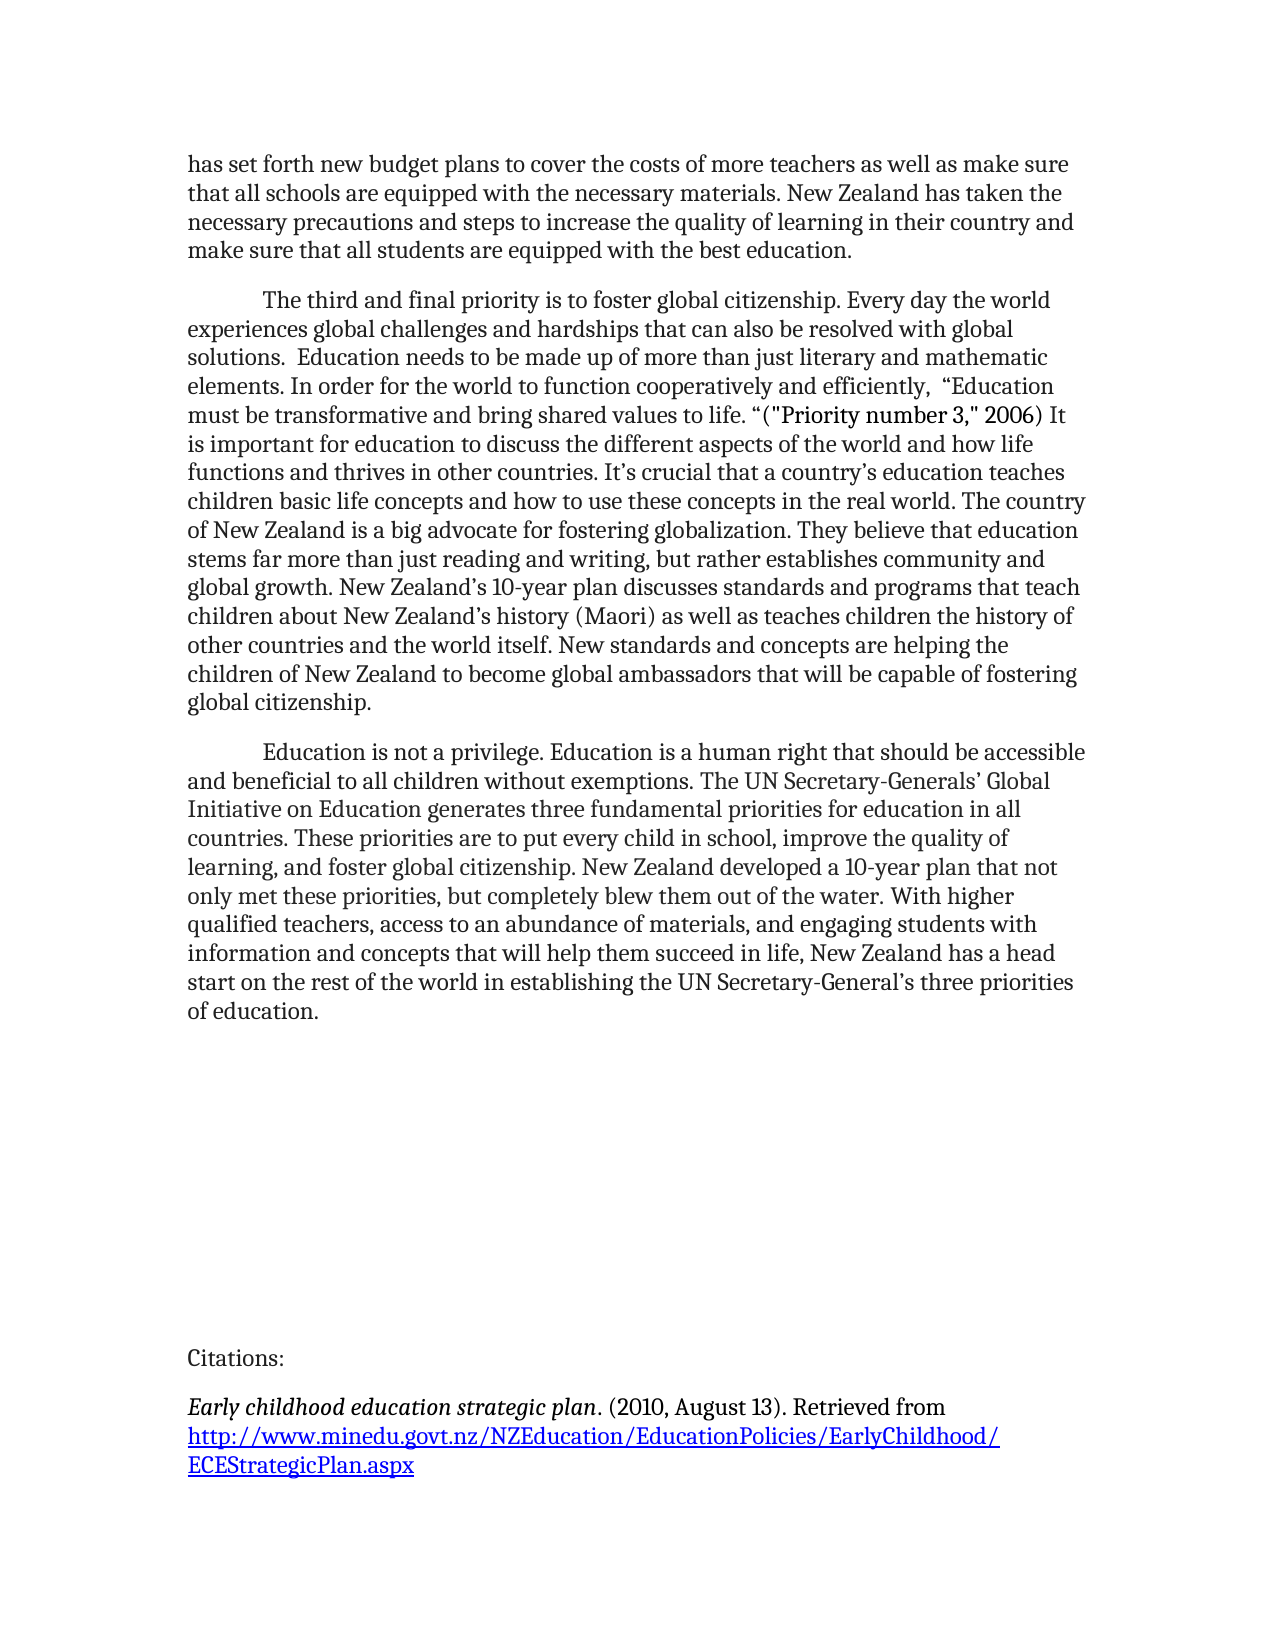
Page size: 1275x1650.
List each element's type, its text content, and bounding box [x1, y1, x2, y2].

text The third and final priority is to foster global citizenship. Every day the world experiences global challenges and hardships that can also be resolved with global solutions. Education needs to be made up of more than just literary and mathematic elements. In order for the world to function cooperatively and efficiently, “Education must be transformative and bring shared values to life. “("Priority number 3," 2006) It is important for education to discuss the different aspects of the world and how life functions and thrives in other countries. It’s crucial that a country’s education teaches children basic life concepts and how to use these concepts in the real world. The country of New Zealand is a big advocate for fostering globalization. They believe that education stems far more than just reading and writing, but rather establishes community and global growth. New Zealand’s 10-year plan discusses standards and programs that teach children about New Zealand’s history (Maori) as well as teaches children the history of other countries and the world itself. New standards and concepts are helping the children of New Zealand to become global ambassadors that will be capable of fostering global citizenship. [187, 286, 1087, 717]
text Early childhood education strategic plan. (2010, August 13). Retrieved from http://www.minedu.govt.nz/NZEducation/EducationPolicies/EarlyChildhood/ECEStrategicPlan.aspx [187, 1393, 1087, 1479]
text Citations: [187, 1344, 1087, 1372]
text Education is not a privilege. Education is a human right that should be accessible and beneficial to all children without exemptions. The UN Secretary-Generals’ Global Initiative on Education generates three fundamental priorities for education in all countries. These priorities are to put every child in school, improve the quality of learning, and foster global citizenship. New Zealand developed a 10-year plan that not only met these priorities, but completely blew them out of the water. With higher qualified teachers, access to an abundance of materials, and engaging students with information and concepts that will help them succeed in life, New Zealand has a head start on the rest of the world in establishing the UN Secretary-General’s three priorities of education. [187, 738, 1087, 1025]
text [187, 150, 1087, 265]
